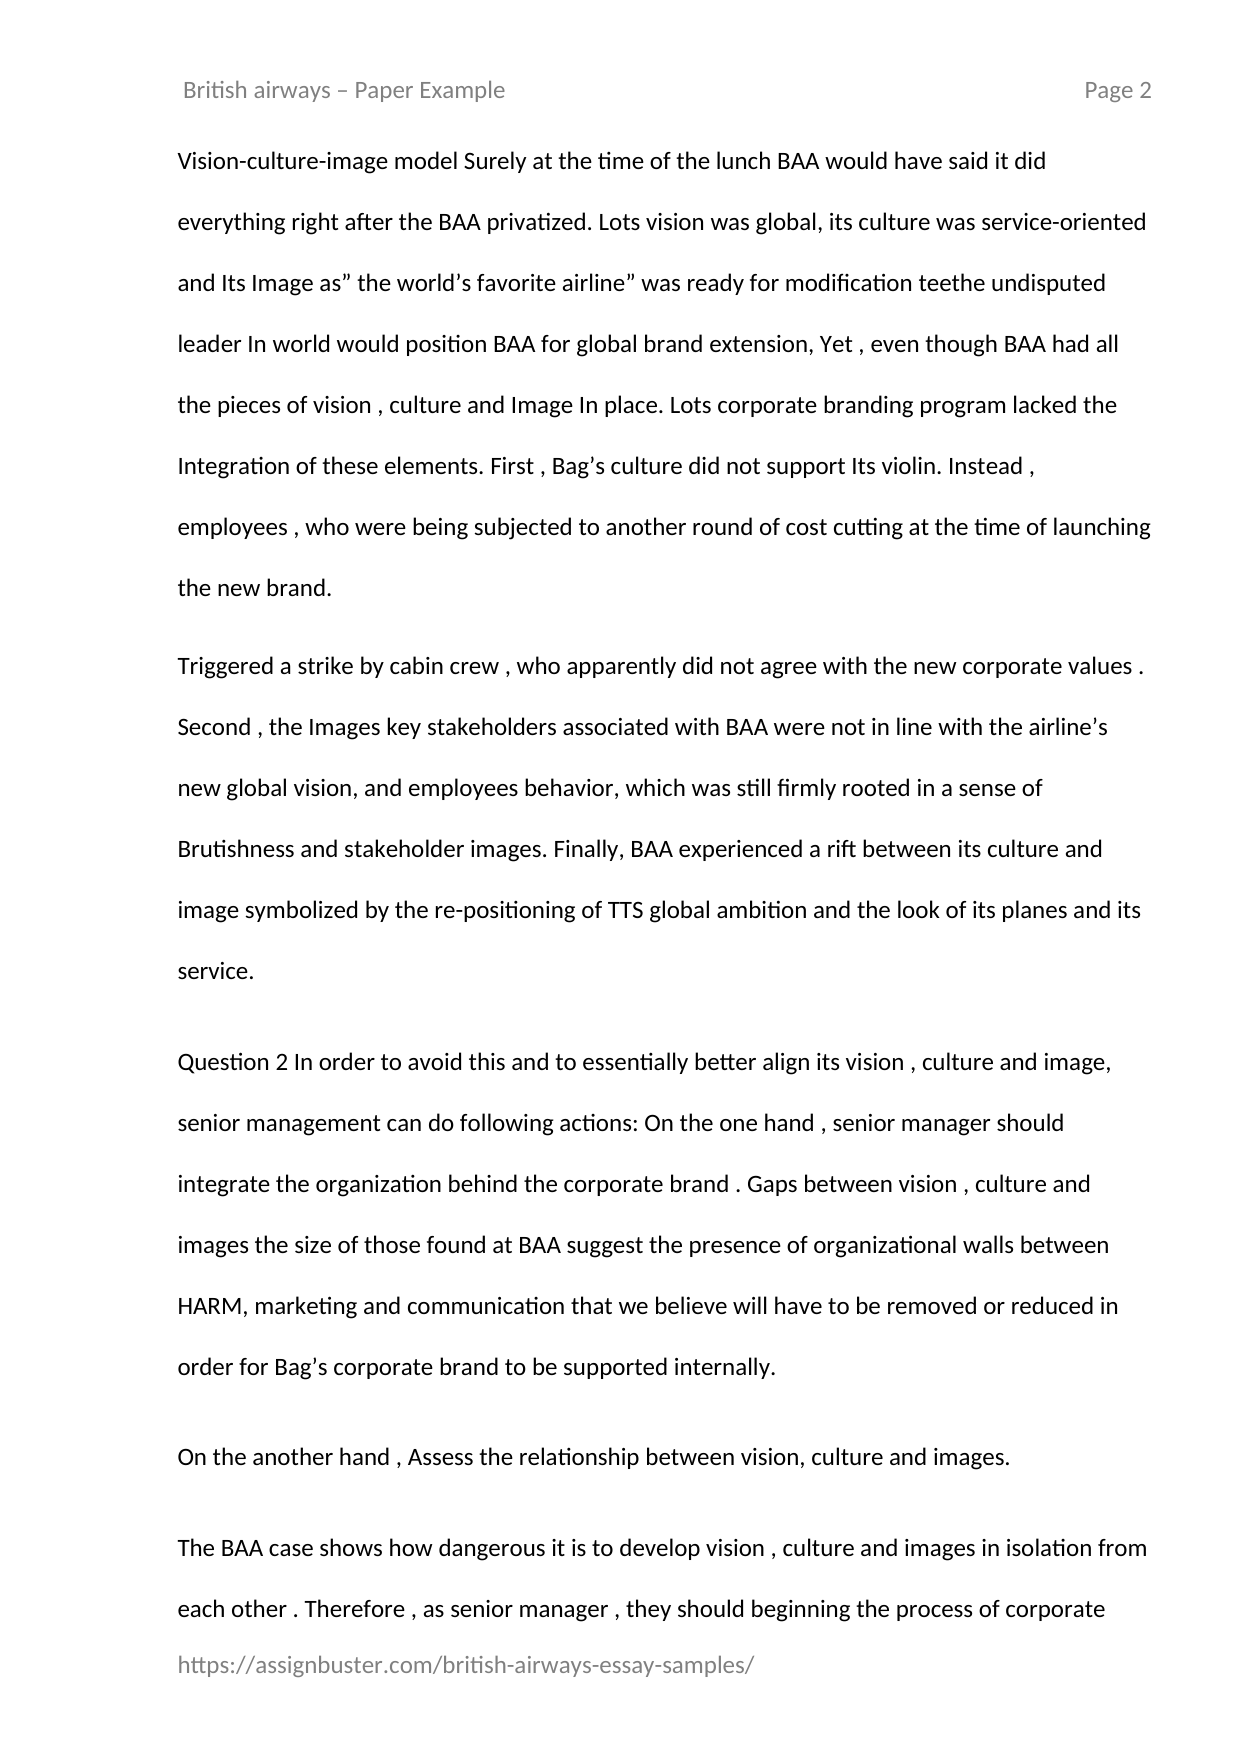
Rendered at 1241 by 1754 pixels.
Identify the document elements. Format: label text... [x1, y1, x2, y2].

text Question 2 In order to avoid this and to essentially better align its vision , culture and image, senior management can do following actions: On the one hand , senior manager should integrate the organization behind the corporate brand . Gaps between vision , culture and images the size of those found at BAA suggest the presence of organizational walls between HARM, marketing and communication that we believe will have to be removed or reduced in order for Bag’s corporate brand to be supported internally. [177, 1046, 1152, 1381]
text On the another hand , Assess the relationship between vision, culture and images. [177, 1441, 1152, 1472]
text Vision-culture-image model Surely at the time of the lunch BAA would have said it did everything right after the BAA privatized. Lots vision was global, its culture was service-oriented and Its Image as” the world’s favorite airline” was ready for modification teethe undisputed leader In world would position BAA for global brand extension, Yet , even though BAA had all the pieces of vision , culture and Image In place. Lots corporate branding program lacked the Integration of these elements. First , Bag’s culture did not support Its violin. Instead , employees , who were being subjected to another round of cost cutting at the time of launching the new brand. [177, 145, 1152, 603]
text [177, 1532, 1152, 1623]
text Triggered a strike by cabin crew , who apparently did not agree with the new corporate values . Second , the Images key stakeholders associated with BAA were not in line with the airline’s new global vision, and employees behavior, which was still firmly rooted in a sense of Brutishness and stakeholder images. Finally, BAA experienced a rift between its culture and image symbolized by the re-positioning of TTS global ambition and the look of its planes and its service. [177, 650, 1152, 986]
